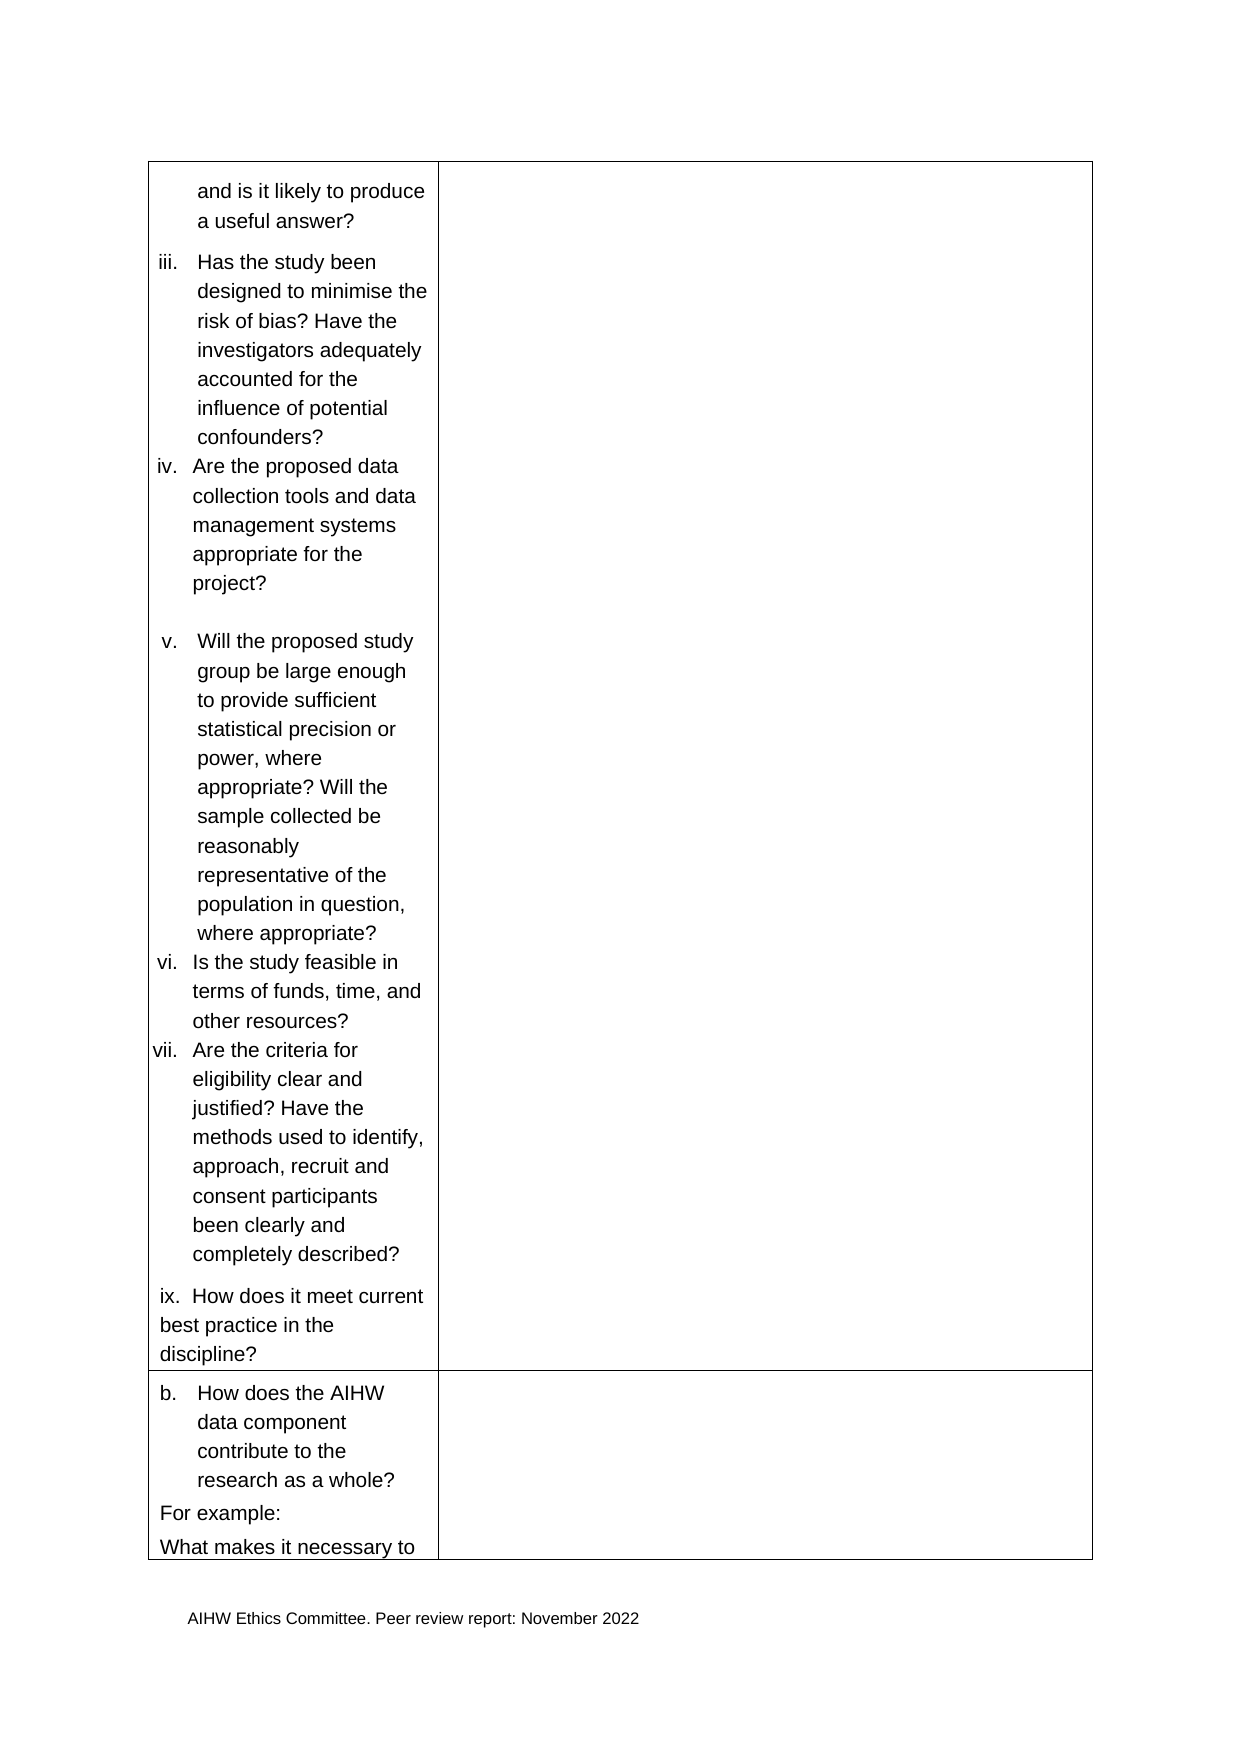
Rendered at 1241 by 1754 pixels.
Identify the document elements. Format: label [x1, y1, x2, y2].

table_cell [149, 1371, 438, 1558]
table_cell [439, 162, 1092, 1370]
table_cell [149, 162, 438, 1370]
table_cell [439, 1371, 1092, 1558]
